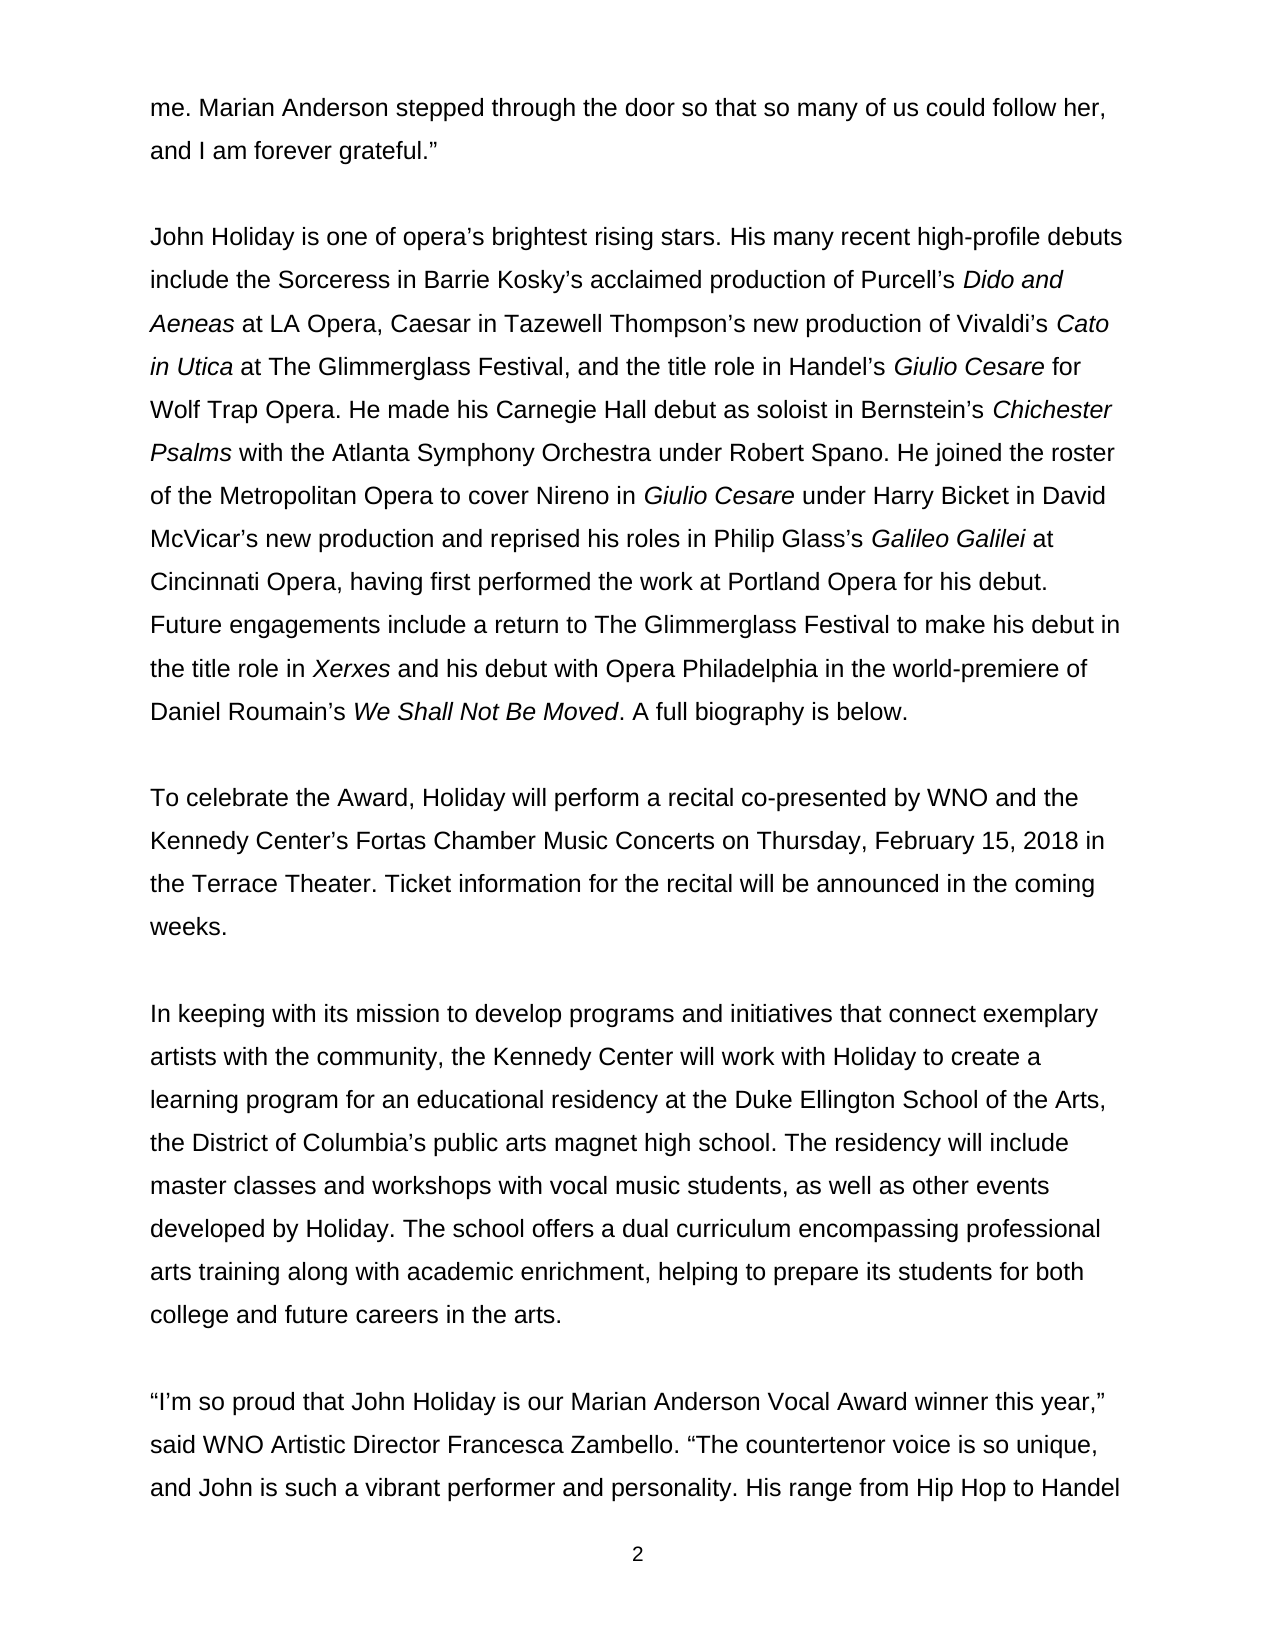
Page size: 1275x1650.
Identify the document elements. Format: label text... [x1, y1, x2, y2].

text To celebrate the Award, Holiday will perform a recital co-presented by WNO and the Kennedy Center’s Fortas Chamber Music Concerts on Thursday, February 15, 2018 in the Terrace Theater. Ticket information for the recital will be announced in the coming weeks. [150, 783, 1125, 941]
text John Holiday is one of opera’s brightest rising stars. His many recent high-profile debuts include the Sorceress in Barrie Kosky’s acclaimed production of Purcell’s Dido and Aeneas at LA Opera, Caesar in Tazewell Thompson’s new production of Vivaldi’s Cato in Utica at The Glimmerglass Festival, and the title role in Handel’s Giulio Cesare for Wolf Trap Opera. He made his Carnegie Hall debut as soloist in Bernstein’s Chichester Psalms with the Atlanta Symphony Orchestra under Robert Spano. He joined the roster of the Metropolitan Opera to cover Nireno in Giulio Cesare under Harry Bicket in David McVicar’s new production and reprised his roles in Philip Glass’s Galileo Galilei at Cincinnati Opera, having first performed the work at Portland Opera for his debut. Future engagements include a return to The Glimmerglass Festival to make his debut in the title role in Xerxes and his debut with Opera Philadelphia in the world-premiere of Daniel Roumain’s We Shall Not Be Moved. A full biography is below. [150, 222, 1125, 726]
text In keeping with its mission to develop programs and initiatives that connect exemplary artists with the community, the Kennedy Center will work with Holiday to create a learning program for an educational residency at the Duke Ellington School of the Arts, the District of Columbia’s public arts magnet high school. The residency will include master classes and workshops with vocal music students, as well as other events developed by Holiday. The school offers a dual curriculum encompassing professional arts training along with academic enrichment, helping to prepare its students for both college and future careers in the arts. [150, 999, 1125, 1329]
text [150, 93, 1125, 165]
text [150, 1387, 1125, 1502]
